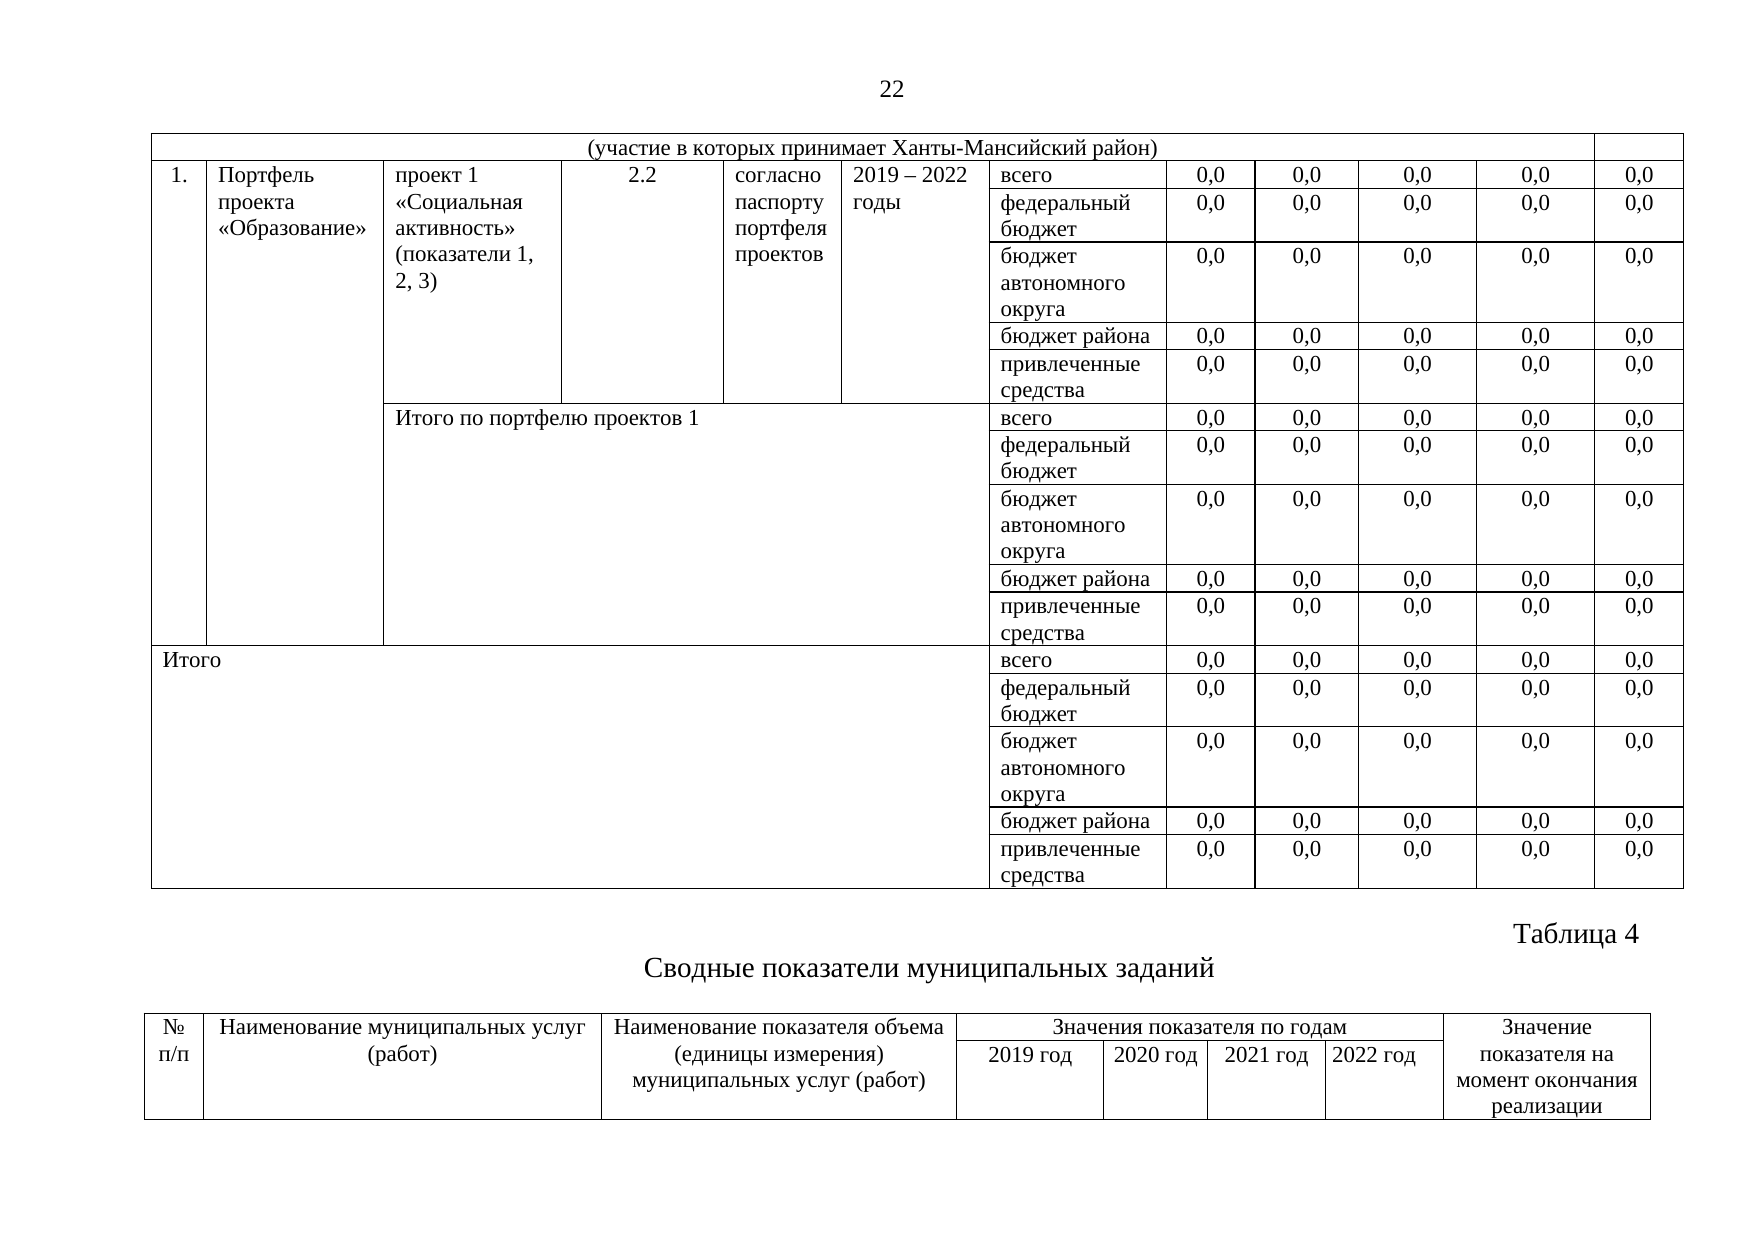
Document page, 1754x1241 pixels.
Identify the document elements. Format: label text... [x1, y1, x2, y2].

table_cell 0,0 [1167, 835, 1254, 887]
table_cell 0,0 [1477, 404, 1594, 430]
table_cell 2019 год [957, 1041, 1103, 1119]
table_cell всего [990, 646, 1166, 672]
table_cell 0,0 [1359, 485, 1476, 564]
table_cell 0,0 [1256, 674, 1358, 726]
table_cell 0,0 [1359, 674, 1476, 726]
table_cell 0,0 [1595, 674, 1683, 726]
text Сводные показатели муниципальных заданий [162, 950, 1621, 984]
table_cell бюджет района [990, 323, 1166, 349]
table_cell бюджет района [990, 808, 1166, 834]
table_cell 0,0 [1256, 431, 1358, 484]
table_cell 0,0 [1477, 646, 1594, 672]
table_cell бюджет автономного округа [990, 727, 1166, 806]
table_cell 0,0 [1256, 189, 1358, 241]
table_cell 0,0 [1256, 808, 1358, 834]
table_cell 0,0 [1477, 323, 1594, 349]
table_cell 0,0 [1359, 646, 1476, 672]
table_cell 0,0 [1595, 243, 1683, 322]
table_cell всего [990, 161, 1166, 188]
table_cell согласно паспорту портфеля проектов [724, 161, 841, 403]
table_cell 0,0 [1477, 485, 1594, 564]
table_cell 0,0 [1167, 189, 1254, 241]
table_cell 0,0 [1167, 431, 1254, 484]
table_cell Портфель проекта «Образование» [207, 161, 383, 645]
table_cell 0,0 [1256, 404, 1358, 430]
table_cell Итого по портфелю проектов 1 [384, 404, 989, 645]
table_cell 0,0 [1359, 161, 1476, 188]
table_cell [1595, 134, 1683, 160]
table_cell 0,0 [1359, 350, 1476, 403]
table_header Наименование муниципальных услуг (работ) [204, 1014, 601, 1119]
table_cell 0,0 [1256, 593, 1358, 645]
table_cell бюджет автономного округа [990, 485, 1166, 564]
table_cell Итого [152, 646, 989, 887]
table_header Значения показателя по годам [957, 1014, 1443, 1040]
table_cell 0,0 [1256, 161, 1358, 188]
table_cell 0,0 [1359, 835, 1476, 887]
table_cell 0,0 [1595, 593, 1683, 645]
table_cell федеральный бюджет [990, 431, 1166, 484]
table_cell 0,0 [1595, 350, 1683, 403]
table_cell 0,0 [1359, 565, 1476, 591]
table_cell 0,0 [1167, 646, 1254, 672]
table_cell 0,0 [1256, 727, 1358, 806]
table_cell 0,0 [1256, 835, 1358, 887]
table_cell 0,0 [1256, 350, 1358, 403]
table_cell 0,0 [1477, 565, 1594, 591]
table_cell 0,0 [1595, 404, 1683, 430]
table_cell федеральный бюджет [990, 674, 1166, 726]
table_cell 0,0 [1595, 646, 1683, 672]
table_cell 0,0 [1477, 243, 1594, 322]
table_cell 1. [152, 161, 206, 645]
table_cell 0,0 [1359, 593, 1476, 645]
table_cell 0,0 [1595, 323, 1683, 349]
table_cell 0,0 [1477, 674, 1594, 726]
table_cell 0,0 [1595, 189, 1683, 241]
table_cell 0,0 [1595, 835, 1683, 887]
table_cell 0,0 [1477, 189, 1594, 241]
table_cell 2.2 [562, 161, 723, 403]
table_cell бюджет района [990, 565, 1166, 591]
table_header № п/п [145, 1014, 203, 1119]
table_cell 0,0 [1359, 243, 1476, 322]
table_cell 0,0 [1167, 404, 1254, 430]
table_cell 0,0 [1256, 565, 1358, 591]
table_cell 0,0 [1167, 323, 1254, 349]
table_cell 0,0 [1477, 808, 1594, 834]
table_cell 0,0 [1359, 727, 1476, 806]
table_cell 0,0 [1167, 808, 1254, 834]
table_cell 0,0 [1167, 593, 1254, 645]
table_cell 0,0 [1256, 243, 1358, 322]
table_cell 0,0 [1167, 727, 1254, 806]
table_header Значение показателя на момент окончания реализации муниципальной программы [1444, 1014, 1650, 1119]
table_cell 0,0 [1359, 323, 1476, 349]
table_cell 0,0 [1477, 350, 1594, 403]
table_cell 0,0 [1359, 431, 1476, 484]
table_cell 0,0 [1256, 485, 1358, 564]
table_cell 0,0 [1167, 243, 1254, 322]
table_cell 0,0 [1256, 646, 1358, 672]
table_cell 0,0 [1359, 808, 1476, 834]
table_cell 0,0 [1477, 161, 1594, 188]
table_header Наименование показателя объема (единицы измерения) муниципальных услуг (работ) [602, 1014, 956, 1119]
table_cell 0,0 [1477, 835, 1594, 887]
table_cell 0,0 [1595, 485, 1683, 564]
table_cell 0,0 [1167, 674, 1254, 726]
table_cell 0,0 [1477, 431, 1594, 484]
table_cell 0,0 [1477, 593, 1594, 645]
table_cell 0,0 [1477, 727, 1594, 806]
table_cell 0,0 [1167, 161, 1254, 188]
table_cell 0,0 [1256, 323, 1358, 349]
table_cell 0,0 [1595, 808, 1683, 834]
table_cell 0,0 [1359, 404, 1476, 430]
table_cell 0,0 [1167, 485, 1254, 564]
table_cell 2020 год [1104, 1041, 1207, 1119]
table_cell всего [990, 404, 1166, 430]
table_cell проект 1 «Социальная активность» (показатели 1, 2, 3) [384, 161, 561, 403]
table_cell 2019 – 2022 годы [842, 161, 989, 403]
table_cell федеральный бюджет [990, 189, 1166, 241]
table_cell привлеченные средства [990, 593, 1166, 645]
table_cell 0,0 [1359, 189, 1476, 241]
table_cell 0,0 [1595, 431, 1683, 484]
table_cell 2021 год [1208, 1041, 1325, 1119]
table_cell 0,0 [1595, 161, 1683, 188]
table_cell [152, 134, 1594, 160]
text Таблица 4 [162, 917, 1639, 950]
table_cell 0,0 [1595, 565, 1683, 591]
table_cell бюджет автономного округа [990, 243, 1166, 322]
table_cell привлеченные средства [990, 835, 1166, 887]
table_cell 0,0 [1595, 727, 1683, 806]
table_cell привлеченные средства [990, 350, 1166, 403]
table_cell 0,0 [1167, 350, 1254, 403]
table_cell 2022 год [1326, 1041, 1443, 1119]
table_cell 0,0 [1167, 565, 1254, 591]
